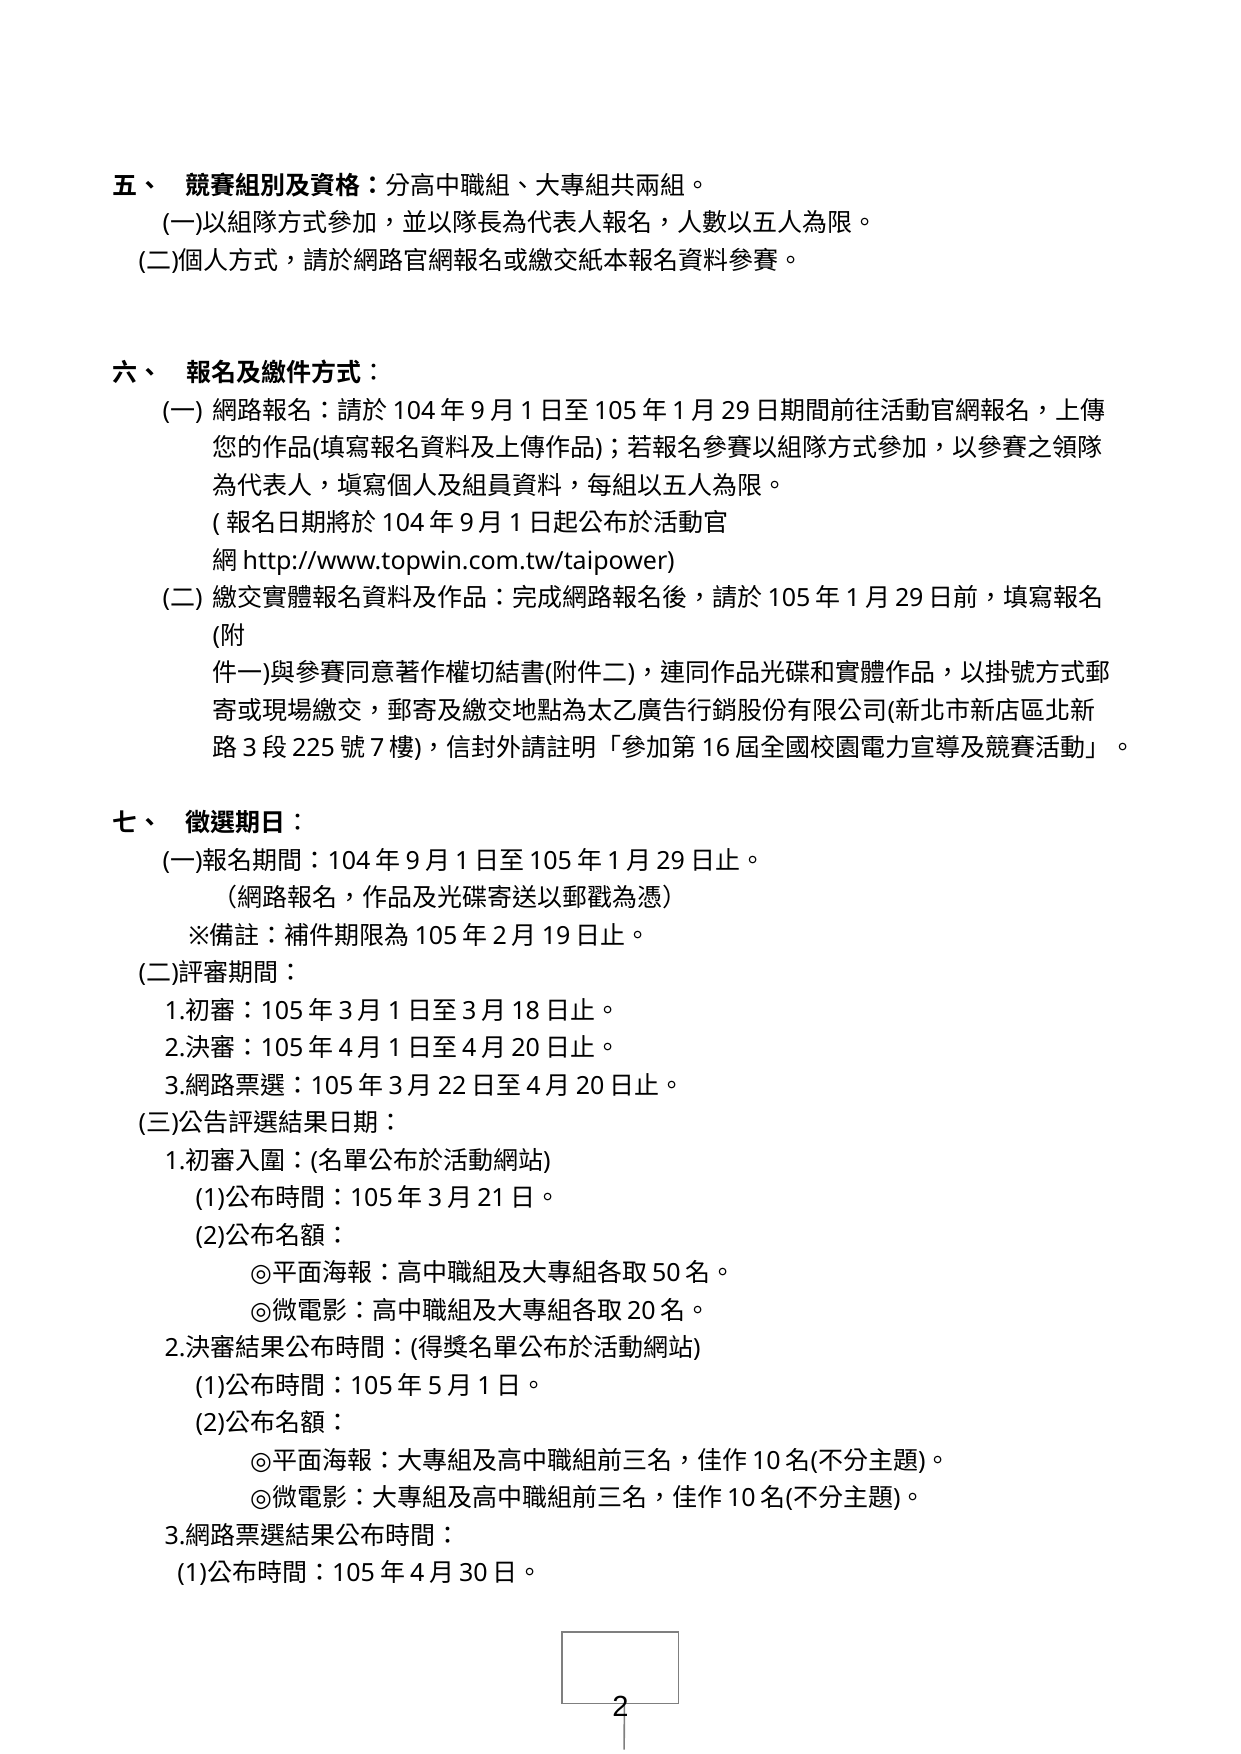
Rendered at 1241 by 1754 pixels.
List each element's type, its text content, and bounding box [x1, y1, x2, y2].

text (2)公布名額： [150, 1402, 1128, 1439]
text 2.決審結果公布時間：(得獎名單公布於活動網站) [112, 1327, 1128, 1364]
text ◎微電影：高中職組及大專組各取20名。 [250, 1289, 1128, 1327]
text 件一)與參賽同意著作權切結書(附件二)，連同作品光碟和實體作品，以掛號方式郵寄或現場繳交，郵寄及繳交地點為太乙廣告行銷股份有限公司(新北市新店區北新路3段225號7樓)，信封外請註明「參加第16屆全國校園電力宣導及競賽活動」。 [212, 652, 1115, 764]
text (一)報名期間：104年9月1日至105年1月29日止。 [162, 839, 1128, 877]
text ◎微電影：大專組及高中職組前三名，佳作10名(不分主題)。 [250, 1477, 1128, 1514]
text (2)公布名額： [150, 1214, 1128, 1252]
list 繳交實體報名資料及作品：完成網路報名後，請於105年1月29日前，填寫報名(附 [162, 577, 1115, 652]
text (一)以組隊方式參加，並以隊長為代表人報名，人數以五人為限。 [162, 202, 1128, 239]
list 報名及繳件方式： [112, 352, 1128, 389]
text (1)公布時間：105年3月21日。 [150, 1177, 1128, 1214]
text 2.決審：105年4月1日至4月20日止。 [112, 1027, 1128, 1064]
text （網路報名，作品及光碟寄送以郵戳為憑） [212, 877, 1128, 914]
text ◎平面海報：高中職組及大專組各取50名。 [250, 1252, 1128, 1289]
text ◎平面海報：大專組及高中職組前三名，佳作10名(不分主題)。 [250, 1439, 1128, 1477]
list 網路報名：請於104年9月1日至105年1月29日期間前往活動官網報名，上傳您的作品(填寫報名資料及上傳作品)；若報名參賽以組隊方式參加，以參賽之領隊為代表人，塡寫個人及組員資料，每組以五人為限。 ( 報名日期將於104年9月1日起公布於活動官網http://www.topwin.com.tw/taipower) [162, 389, 1115, 577]
text (二)評審期間： [112, 952, 1128, 989]
list 競賽組別及資格：分高中職組、大專組共兩組。 [112, 164, 1128, 202]
text ※備註：補件期限為105年2月19日止。 [162, 914, 1128, 952]
text (1)公布時間：105年4月30日。 [112, 1552, 1128, 1589]
text (二)個人方式，請於網路官網報名或繳交紙本報名資料參賽。 [112, 239, 1128, 277]
text 3.網路票選結果公布時間： [112, 1514, 1128, 1552]
text (三)公告評選結果日期： [112, 1102, 1128, 1139]
list 徵選期日： [112, 802, 1128, 839]
text (1)公布時間：105年5月1日。 [150, 1364, 1128, 1402]
text 1.初審入圍：(名單公布於活動網站) [112, 1139, 1128, 1177]
text 1.初審：105年3月1日至3月18日止。 [112, 989, 1128, 1027]
text 3.網路票選：105年3月22日至4月20日止。 [112, 1064, 1128, 1102]
